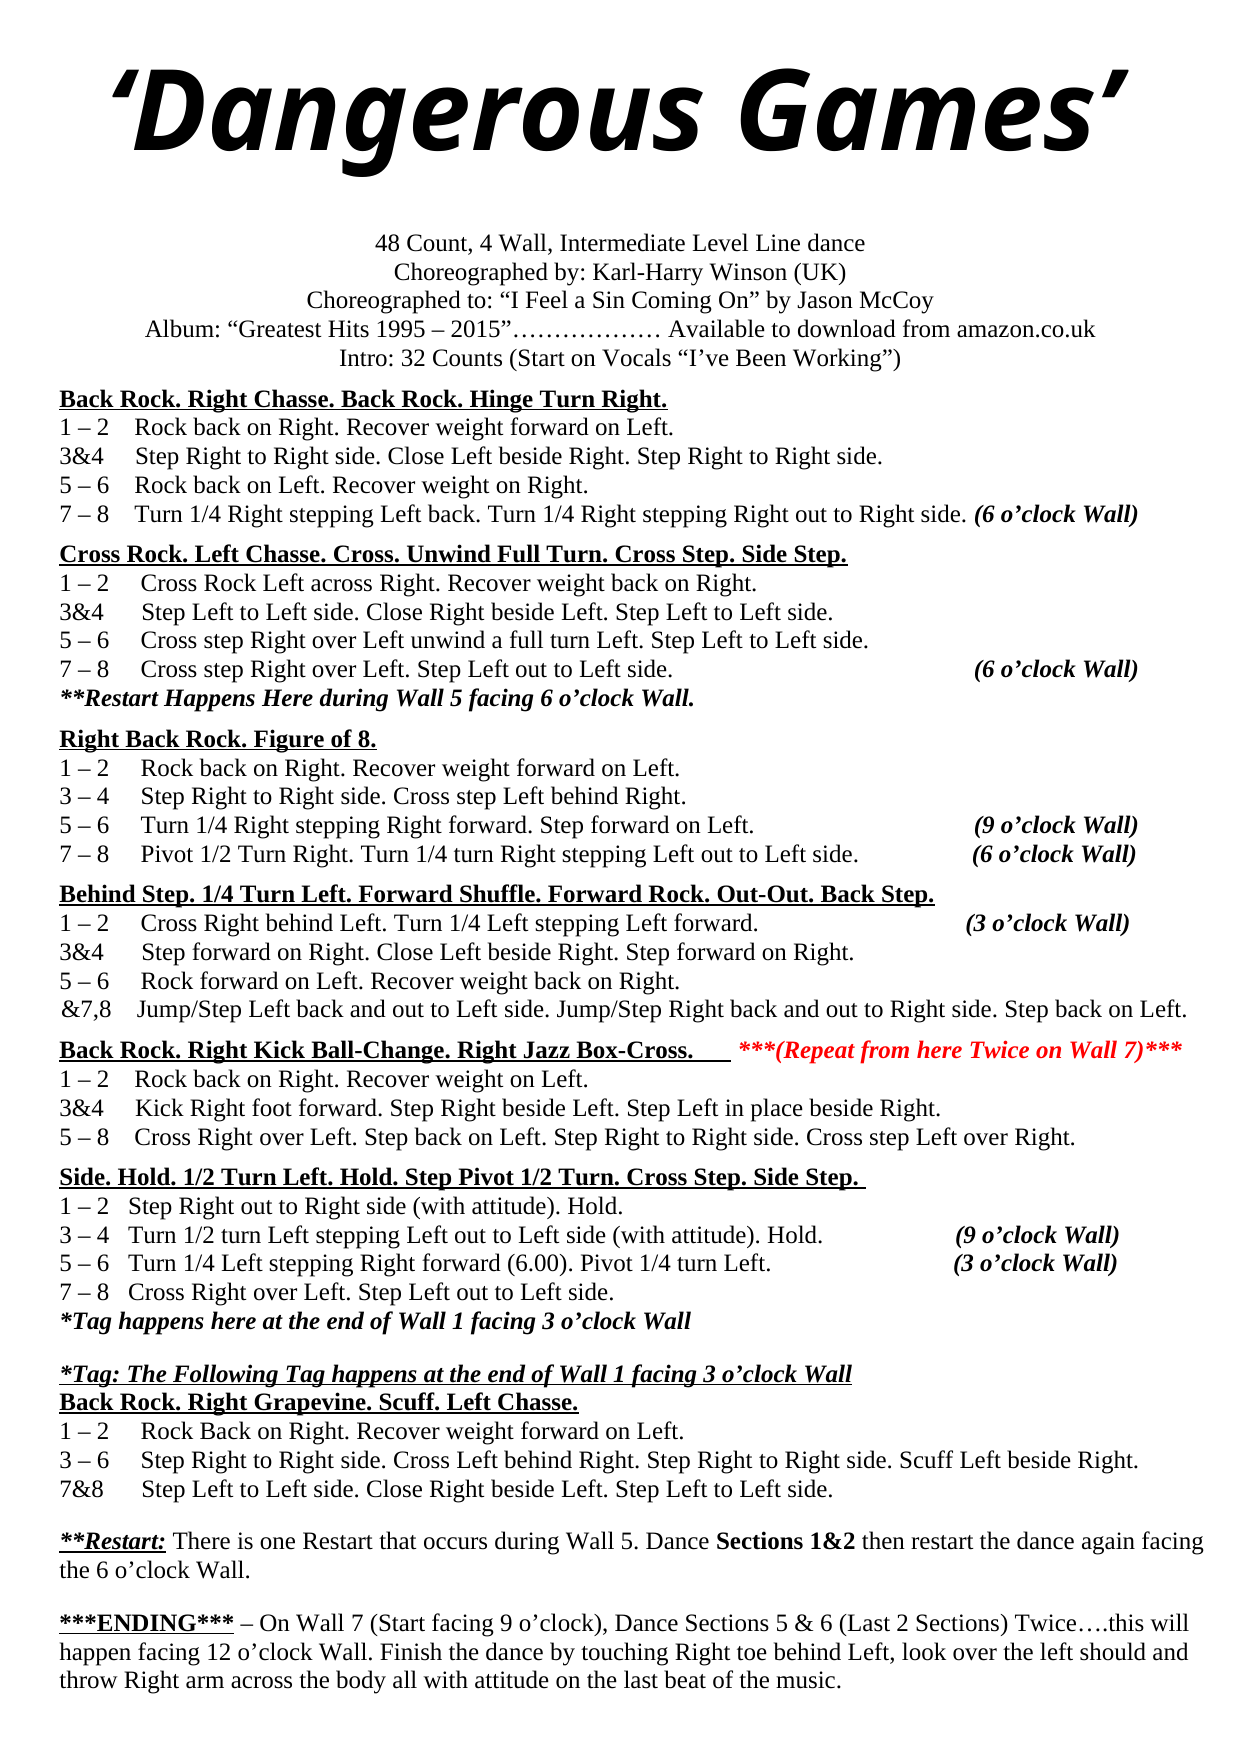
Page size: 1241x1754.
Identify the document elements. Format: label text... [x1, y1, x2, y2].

text 5 – 6 Turn 1/4 Left stepping Right forward (6.00). Pivot 1/4 turn Left. (3 o’clock Wall) [59, 1248, 1211, 1277]
text 7 – 8 Cross Right over Left. Step Left out to Left side. [59, 1277, 1211, 1306]
text *Tag happens here at the end of Wall 1 facing 3 o’clock Wall [59, 1306, 1211, 1335]
text 1 – 2 Cross Rock Left across Right. Recover weight back on Right. [59, 568, 1211, 597]
text Side. Hold. 1/2 Turn Left. Hold. Step Pivot 1/2 Turn. Cross Step. Side Step. [59, 1162, 1211, 1191]
text 5 – 6 Rock back on Left. Recover weight on Right. [59, 470, 1211, 499]
text 5 – 6 Turn 1/4 Right stepping Right forward. Step forward on Left. (9 o’clock Wall) [59, 810, 1211, 839]
text Choreographed by: Karl-Harry Winson (UK) [29, 257, 1211, 285]
text 3 – 4 Turn 1/2 turn Left stepping Left out to Left side (with attitude). Hold. (9 o’clock Wall) [59, 1220, 1211, 1248]
text ‘Dangerous Games’ [29, 29, 1211, 183]
text 1 – 2 Rock Back on Right. Recover weight forward on Left. [59, 1416, 1211, 1445]
text 48 Count, 4 Wall, Intermediate Level Line dance [29, 228, 1211, 257]
text 7 – 8 Pivot 1/2 Turn Right. Turn 1/4 turn Right stepping Left out to Left side. (6 o’clock Wall) [59, 839, 1211, 868]
text 3 – 4 Step Right to Right side. Cross step Left behind Right. [59, 781, 1211, 810]
text 3&4 Step forward on Right. Close Left beside Right. Step forward on Right. [59, 937, 1211, 966]
text 3&4 Step Left to Left side. Close Right beside Left. Step Left to Left side. [59, 597, 1211, 626]
text **Restart: There is one Restart that occurs during Wall 5. Dance Sections 1&2 then restart the dance again facing the 6 o’clock Wall. [59, 1526, 1211, 1584]
text 3&4 Kick Right foot forward. Step Right beside Left. Step Left in place beside Right. [59, 1093, 1211, 1122]
text 1 – 2 Rock back on Right. Recover weight forward on Left. [59, 412, 1211, 441]
text 5 – 8 Cross Right over Left. Step back on Left. Step Right to Right side. Cross step Left over Right. [59, 1122, 1211, 1150]
text 5 – 6 Cross step Right over Left unwind a full turn Left. Step Left to Left side. [59, 626, 1211, 654]
text 1 – 2 Step Right out to Right side (with attitude). Hold. [59, 1191, 1211, 1220]
text Back Rock. Right Chasse. Back Rock. Hinge Turn Right. [59, 384, 1211, 412]
text 1 – 2 Cross Right behind Left. Turn 1/4 Left stepping Left forward. (3 o’clock Wall) [59, 908, 1211, 937]
text 5 – 6 Rock forward on Left. Recover weight back on Right. [59, 966, 1211, 994]
text Behind Step. 1/4 Turn Left. Forward Shuffle. Forward Rock. Out-Out. Back Step. [59, 879, 1211, 908]
text Intro: 32 Counts (Start on Vocals “I’ve Been Working”) [29, 343, 1211, 372]
text *Tag: The Following Tag happens at the end of Wall 1 facing 3 o’clock Wall [59, 1359, 1211, 1387]
text 7 – 8 Turn 1/4 Right stepping Left back. Turn 1/4 Right stepping Right out to Right side. (6 o’clock Wall) [59, 499, 1211, 527]
text Cross Rock. Left Chasse. Cross. Unwind Full Turn. Cross Step. Side Step. [59, 539, 1211, 568]
text ***ENDING*** – On Wall 7 (Start facing 9 o’clock), Dance Sections 5 & 6 (Last 2 Sections) Twice….this will happen facing 12 o’clock Wall. Finish the dance by touching Right toe behind Left, look over the left should and throw Right arm across the body all with attitude on the last beat of the music. [59, 1608, 1211, 1694]
text Back Rock. Right Kick Ball-Change. Right Jazz Box-Cross. ***(Repeat from here Twice on Wall 7)*** [59, 1035, 1211, 1064]
text 3 – 6 Step Right to Right side. Cross Left behind Right. Step Right to Right side. Scuff Left beside Right. [59, 1445, 1211, 1474]
text **Restart Happens Here during Wall 5 facing 6 o’clock Wall. [59, 683, 1211, 712]
text Back Rock. Right Grapevine. Scuff. Left Chasse. [59, 1387, 1211, 1416]
text Right Back Rock. Figure of 8. [59, 724, 1211, 753]
text 7 – 8 Cross step Right over Left. Step Left out to Left side. (6 o’clock Wall) [59, 654, 1211, 683]
text Choreographed to: “I Feel a Sin Coming On” by Jason McCoy [29, 285, 1211, 314]
text &7,8 Jump/Step Left back and out to Left side. Jump/Step Right back and out to Right side. Step back on Left. [29, 994, 1211, 1023]
text Album: “Greatest Hits 1995 – 2015”……………… Available to download from amazon.co.uk [29, 314, 1211, 343]
text 7&8 Step Left to Left side. Close Right beside Left. Step Left to Left side. [59, 1474, 1211, 1502]
text 3&4 Step Right to Right side. Close Left beside Right. Step Right to Right side. [59, 441, 1211, 470]
text 1 – 2 Rock back on Right. Recover weight on Left. [59, 1064, 1211, 1093]
text 1 – 2 Rock back on Right. Recover weight forward on Left. [59, 753, 1211, 781]
